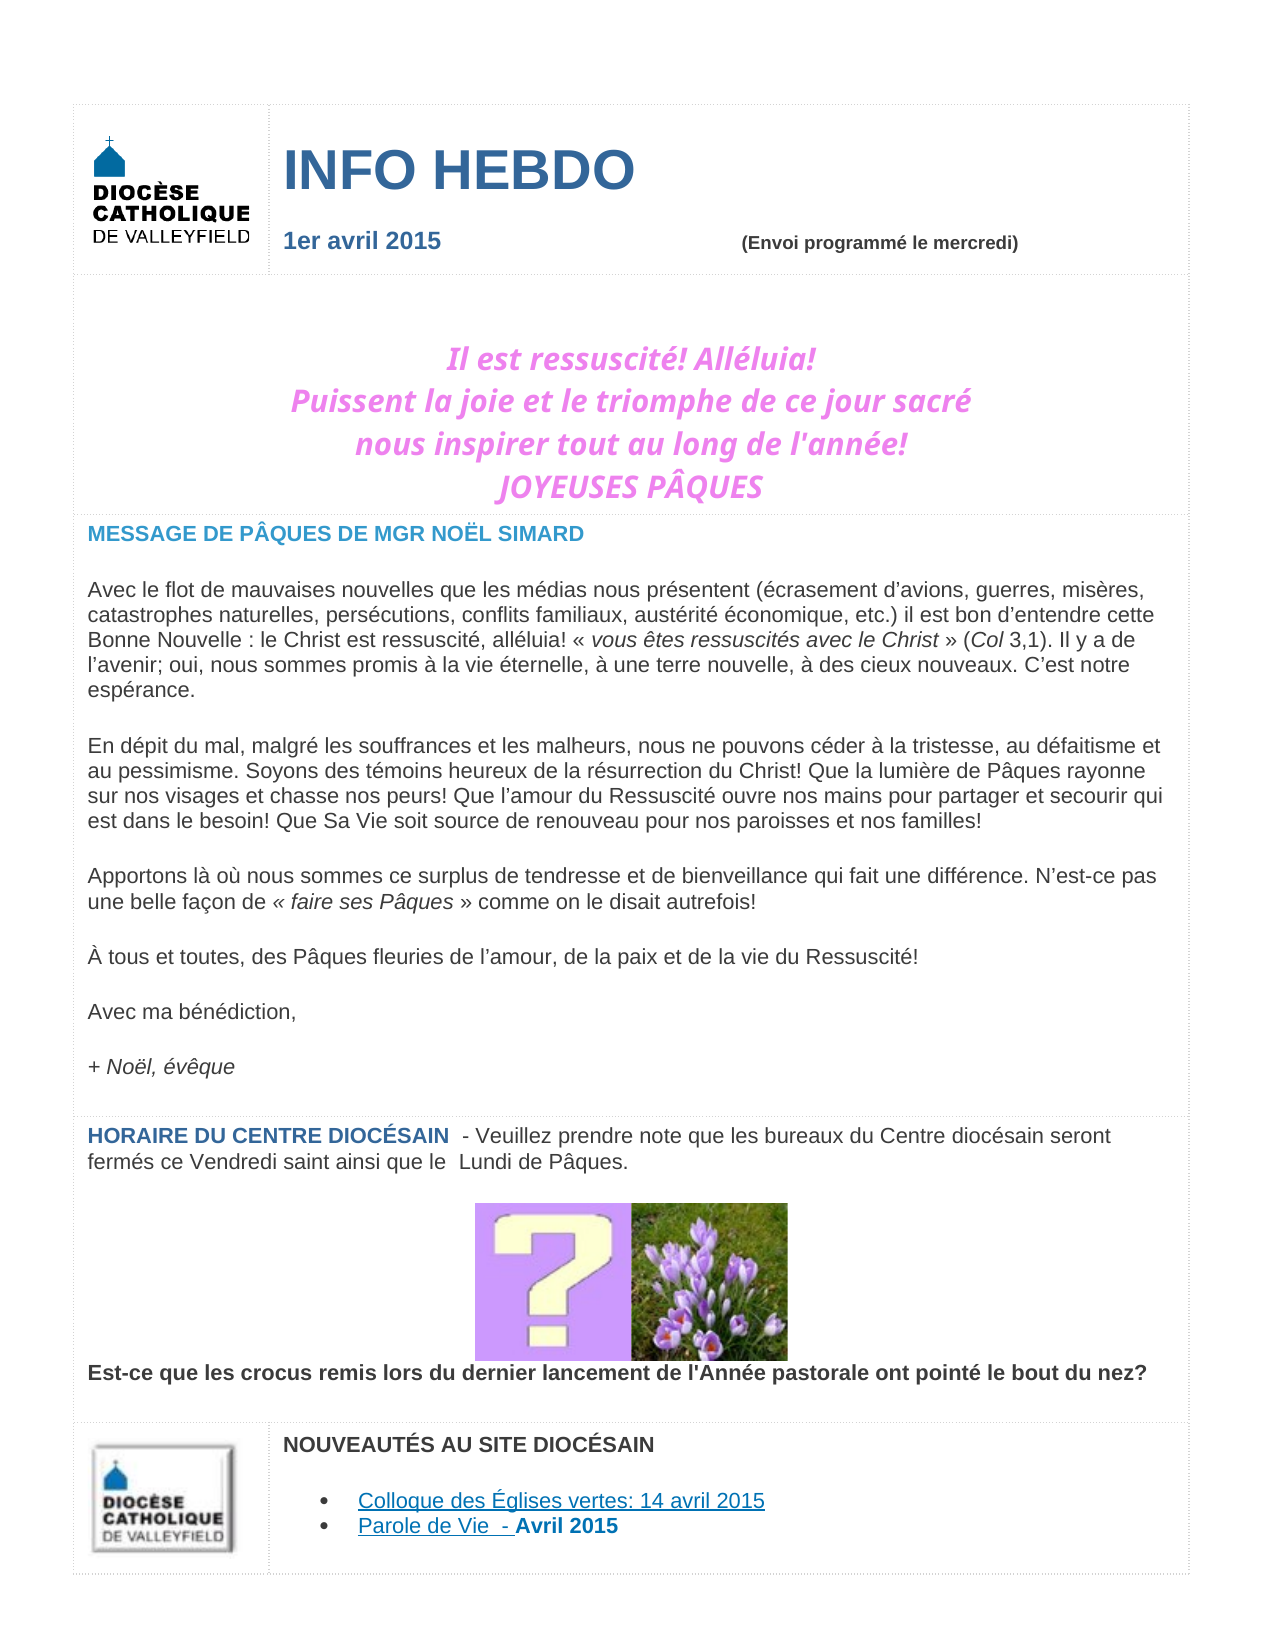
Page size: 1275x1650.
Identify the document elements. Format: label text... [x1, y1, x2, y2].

table_cell [74, 1422, 269, 1573]
table_cell HORAIRE DU CENTRE DIOCÉSAIN - Veuillez prendre note que les bureaux du Centre diocésain seront fermés ce Vendredi saint ainsi que le Lundi de Pâques. Est-ce que les crocus remis lors du dernier lancement de l'Année pastorale ont pointé le bout du nez? [74, 1116, 1189, 1422]
picture [93, 136, 250, 243]
picture [475, 1203, 788, 1361]
table_header [74, 104, 269, 274]
picture [87, 1438, 244, 1559]
table_cell MESSAGE DE PÂQUES DE MGR NOËL SIMARD Avec le flot de mauvaises nouvelles que les médias nous présentent (écrasement d’avions, guerres, misères, catastrophes naturelles, persécutions, conflits familiaux, austérité économique, etc.) il est bon d’entendre cette Bonne Nouvelle : le Christ est ressuscité, alléluia! « vous êtes ressuscités avec le Christ » (Col 3,1). Il y a de l’avenir; oui, nous sommes promis à la vie éternelle, à une terre nouvelle, à des cieux nouveaux. C’est notre espérance. En dépit du mal, malgré les souffrances et les malheurs, nous ne pouvons céder à la tristesse, au défaitisme et au pessimisme. Soyons des témoins heureux de la résurrection du Christ! Que la lumière de Pâques rayonne sur nos visages et chasse nos peurs! Que l’amour du Ressuscité ouvre nos mains pour partager et secourir qui est dans le besoin! Que Sa Vie soit source de renouveau pour nos paroisses et nos familles! Apportons là où nous sommes ce surplus de tendresse et de bienveillance qui fait une différence. N’est-ce pas une belle façon de « faire ses Pâques » comme on le disait autrefois! À tous et toutes, des Pâques fleuries de l’amour, de la paix et de la vie du Ressuscité! Avec ma bénédiction, + Noël, évêque [74, 514, 1189, 1116]
table_cell NOUVEAUTÉS AU SITE DIOCÉSAIN Colloque des Églises vertes: 14 avril 2015 Parole de Vie - Avril 2015 [269, 1422, 1189, 1573]
table_cell Il est ressuscité! Alléluia! Puissent la joie et le triomphe de ce jour sacré nous inspirer tout au long de l'année! JOYEUSES PÂQUES [74, 274, 1189, 513]
table_header INFO HEBDO 1er avril 2015 (Envoi programmé le mercredi) [269, 104, 1189, 274]
